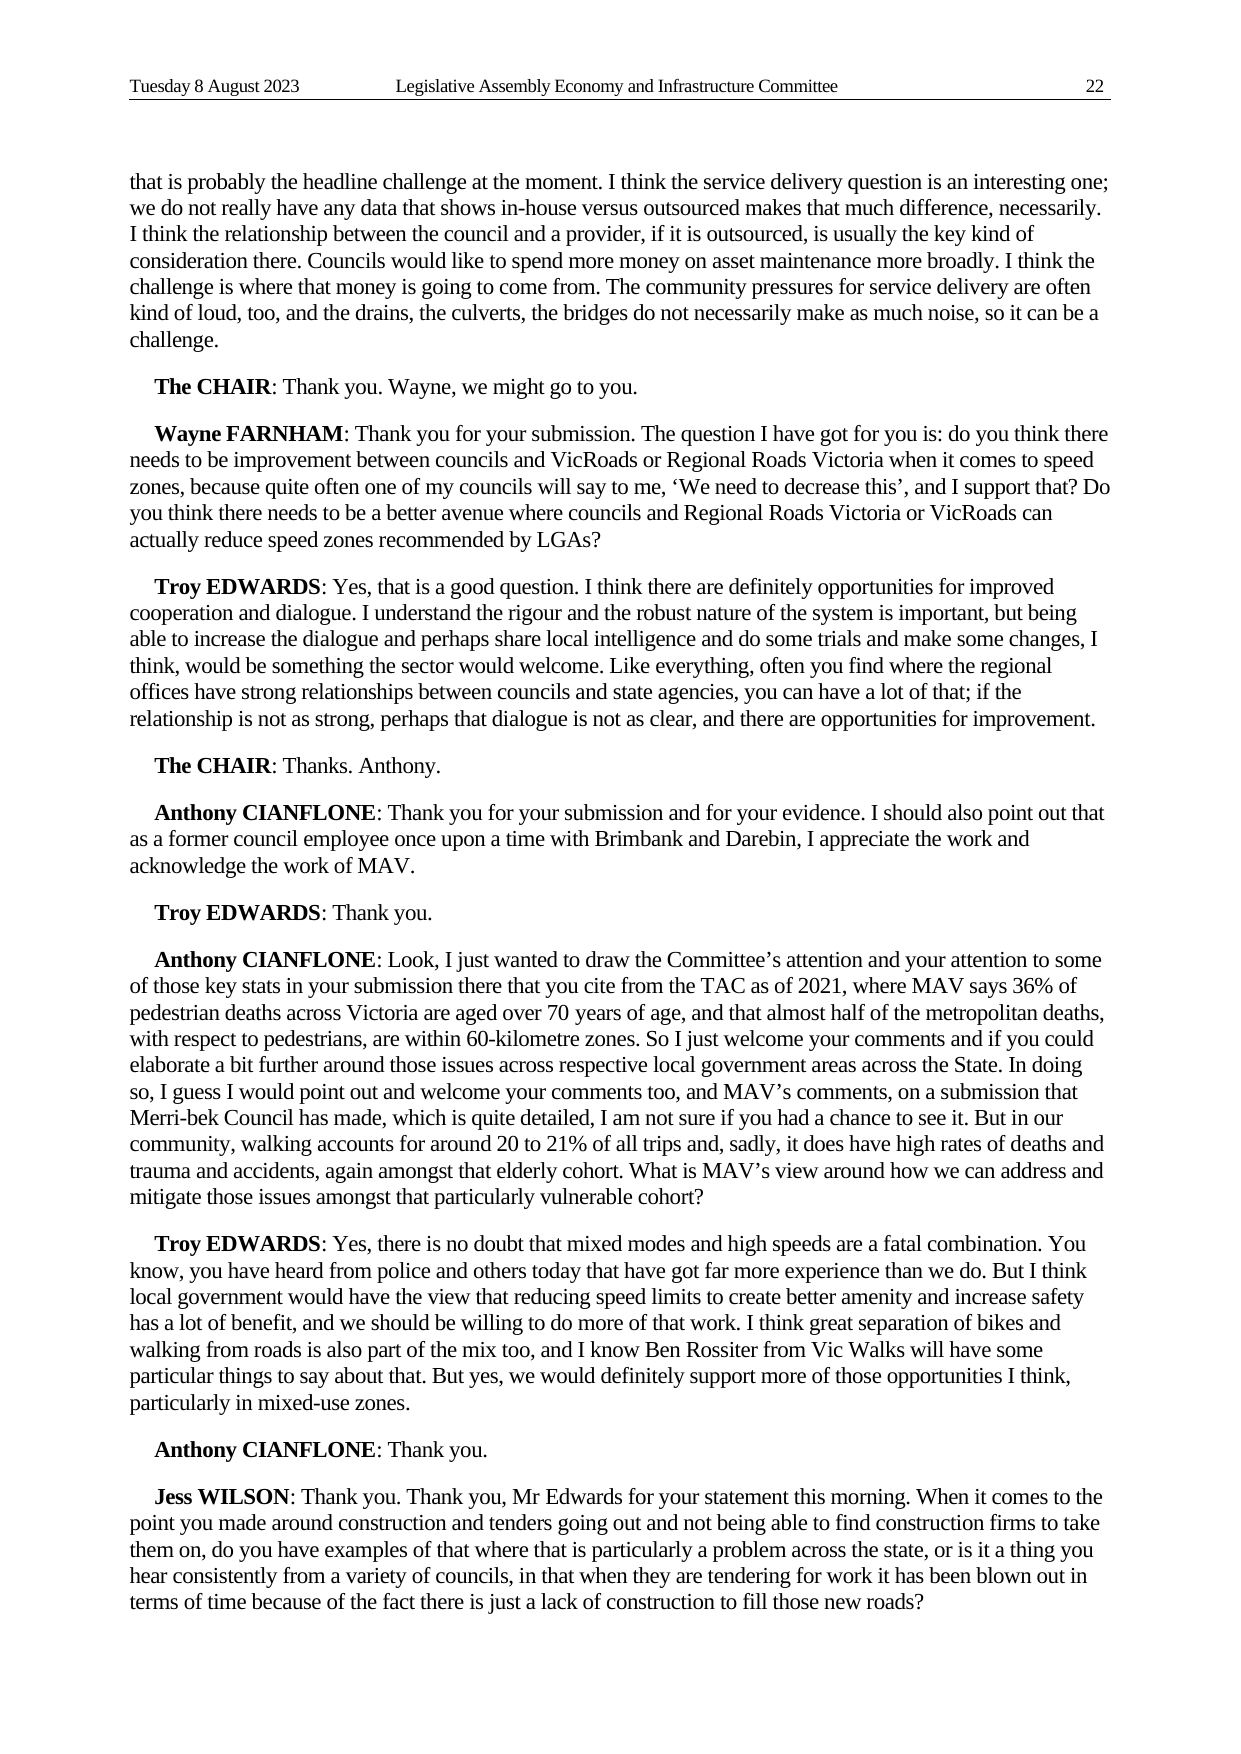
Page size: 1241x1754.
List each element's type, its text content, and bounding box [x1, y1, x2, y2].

text Anthony CIANFLONE: Thank you. [129, 1436, 1111, 1462]
text Troy EDWARDS: Thank you. [129, 899, 1111, 925]
text Anthony CIANFLONE: Look, I just wanted to draw the Committee’s attention and your attention to some of those key stats in your submission there that you cite from the TAC as of 2021, where MAV says 36% of pedestrian deaths across Victoria are aged over 70 years of age, and that almost half of the metropolitan deaths, with respect to pedestrians, are within 60-kilometre zones. So I just welcome your comments and if you could elaborate a bit further around those issues across respective local government areas across the State. In doing so, I guess I would point out and welcome your comments too, and MAV’s comments, on a submission that Merri-bek Council has made, which is quite detailed, I am not sure if you had a chance to see it. But in our community, walking accounts for around 20 to 21% of all trips and, sadly, it does have high rates of deaths and trauma and accidents, again amongst that elderly cohort. What is MAV’s view around how we can address and mitigate those issues amongst that particularly vulnerable cohort? [129, 946, 1111, 1209]
text Troy EDWARDS: Yes, there is no doubt that mixed modes and high speeds are a fatal combination. You know, you have heard from police and others today that have got far more experience than we do. But I think local government would have the view that reducing speed limits to create better amenity and increase safety has a lot of benefit, and we should be willing to do more of that work. I think great separation of bikes and walking from roads is also part of the mix too, and I know Ben Rossiter from Vic Walks will have some particular things to say about that. But yes, we would definitely support more of those opportunities I think, particularly in mixed-use zones. [129, 1230, 1111, 1415]
text The CHAIR: Thanks. Anthony. [129, 752, 1111, 778]
text The CHAIR: Thank you. Wayne, we might go to you. [129, 373, 1111, 399]
text Jess WILSON: Thank you. Thank you, Mr Edwards for your statement this morning. When it comes to the point you made around construction and tenders going out and not being able to find construction firms to take them on, do you have examples of that where that is particularly a problem across the state, or is it a thing you hear consistently from a variety of councils, in that when they are tendering for work it has been blown out in terms of time because of the fact there is just a lack of construction to fill those new roads? [129, 1483, 1111, 1615]
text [129, 168, 1111, 352]
text Wayne FARNHAM: Thank you for your submission. The question I have got for you is: do you think there needs to be improvement between councils and VicRoads or Regional Roads Victoria when it comes to speed zones, because quite often one of my councils will say to me, ‘We need to decrease this’, and I support that? Do you think there needs to be a better avenue where councils and Regional Roads Victoria or VicRoads can actually reduce speed zones recommended by LGAs? [129, 420, 1111, 552]
text Troy EDWARDS: Yes, that is a good question. I think there are definitely opportunities for improved cooperation and dialogue. I understand the rigour and the robust nature of the system is important, but being able to increase the dialogue and perhaps share local intelligence and do some trials and make some changes, I think, would be something the sector would welcome. Like everything, often you find where the regional offices have strong relationships between councils and state agencies, you can have a lot of that; if the relationship is not as strong, perhaps that dialogue is not as clear, and there are opportunities for improvement. [129, 573, 1111, 731]
text Anthony CIANFLONE: Thank you for your submission and for your evidence. I should also point out that as a former council employee once upon a time with Brimbank and Darebin, I appreciate the work and acknowledge the work of MAV. [129, 799, 1111, 878]
